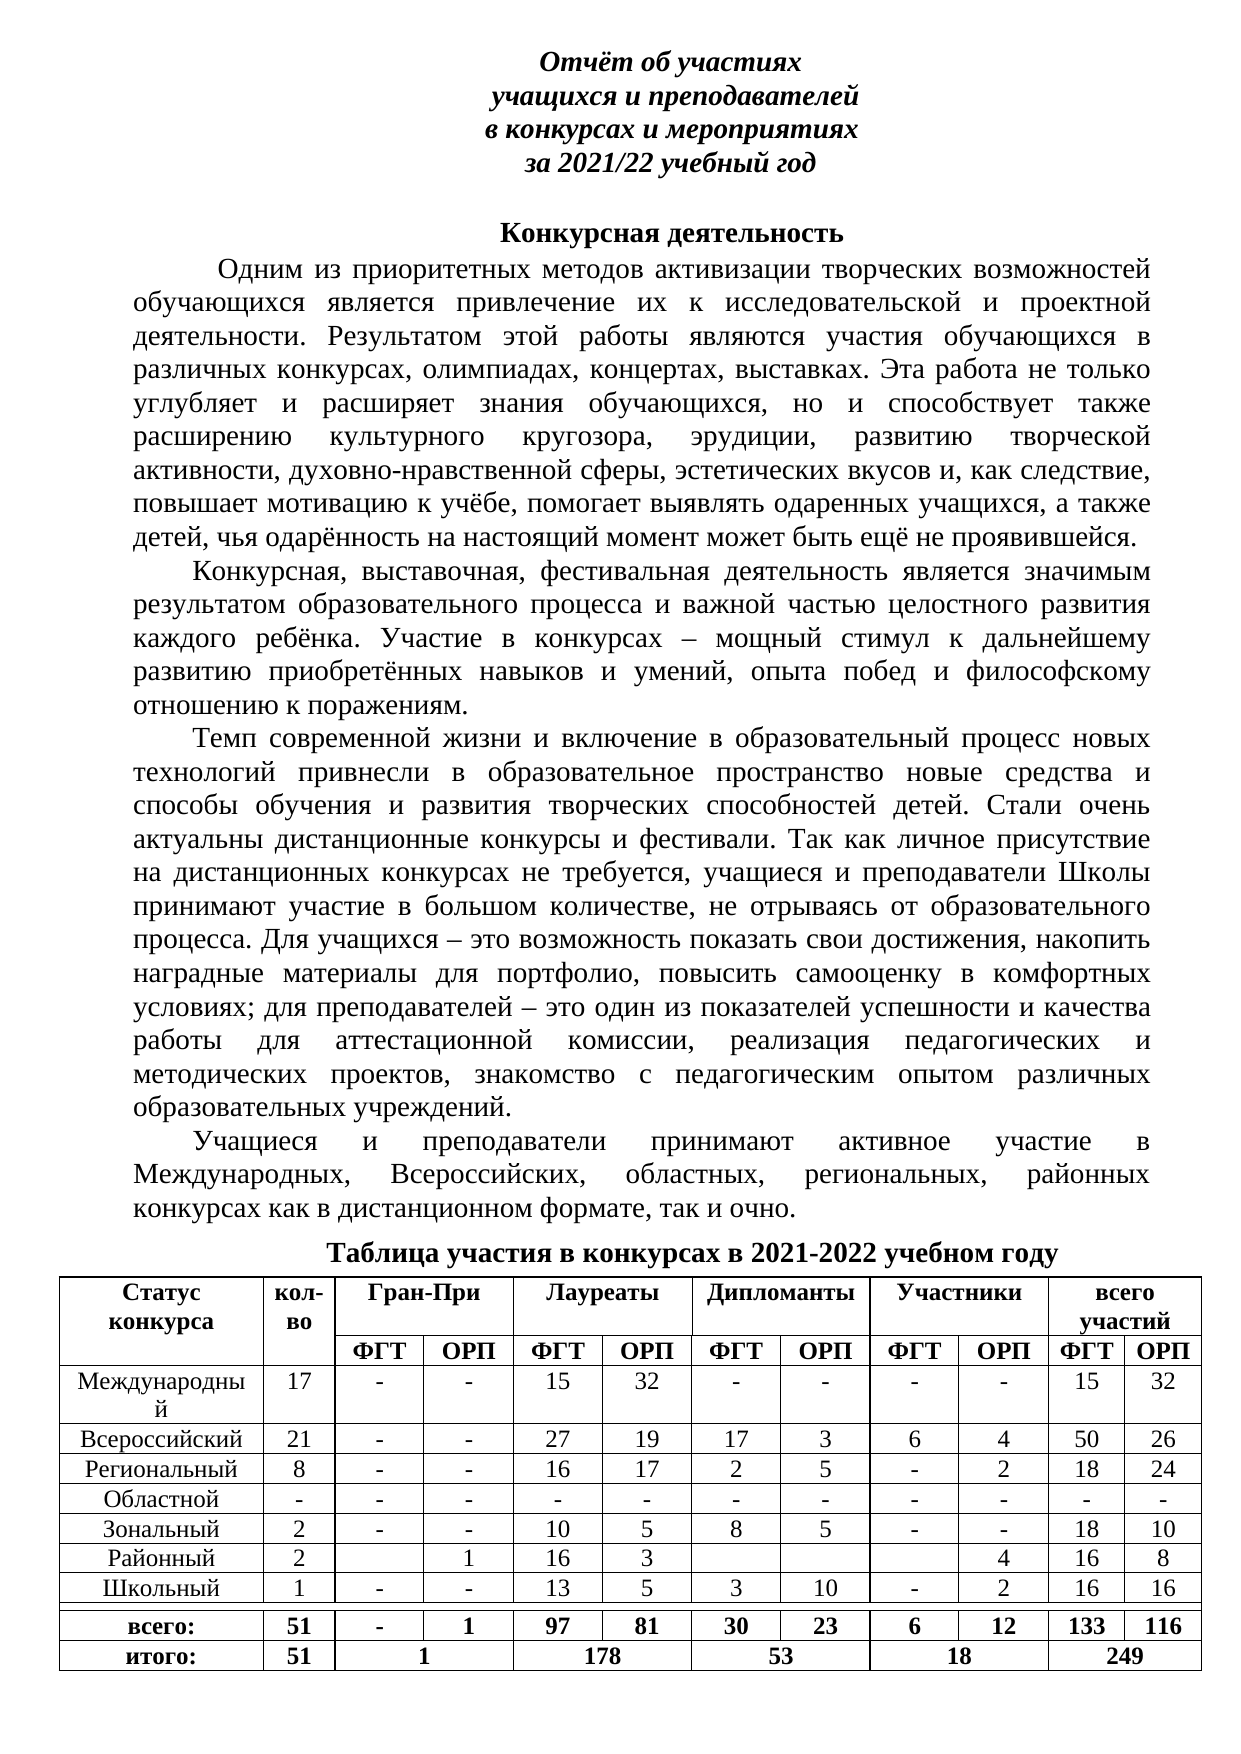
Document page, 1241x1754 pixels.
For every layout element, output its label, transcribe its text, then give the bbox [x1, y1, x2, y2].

table_header Гран-При [336, 1278, 513, 1335]
table_cell 50 [1049, 1424, 1124, 1453]
table_header кол-во [264, 1278, 334, 1365]
table_cell 2 [264, 1544, 334, 1572]
table_cell - [959, 1366, 1048, 1423]
table_cell - [514, 1484, 602, 1513]
table_cell - [871, 1573, 958, 1602]
table_cell - [424, 1454, 513, 1483]
table_header Статус конкурса [60, 1278, 263, 1365]
table_cell - [424, 1484, 513, 1513]
table_cell 17 [692, 1424, 780, 1453]
table_cell 5 [781, 1454, 869, 1483]
table_cell - [871, 1514, 958, 1542]
table_cell 5 [603, 1573, 691, 1602]
table_cell ОРП [603, 1336, 691, 1365]
text Одним из приоритетных методов активизации творческих возможностей обучающихся является привлечение их к исследовательской и проектной деятельности. Результатом этой работы являются участия обучающихся в различных конкурсах, олимпиадах, концертах, выставках. Эта работа не только углубляет и расширяет знания обучающихся, но и способствует также расширению культурного кругозора, эрудиции, развитию творческой активности, духовно-нравственной сферы, эстетических вкусов и, как следствие, повышает мотивацию к учёбе, помогает выявлять одаренных учащихся, а также детей, чья одарённость на настоящий момент может быть ещё не проявившейся. [133, 251, 1152, 553]
table_cell ОРП [959, 1336, 1048, 1365]
table_cell 23 [781, 1611, 869, 1640]
table_cell 53 [692, 1641, 869, 1670]
table_header Лауреаты [514, 1278, 692, 1335]
table_cell - [603, 1484, 691, 1513]
table_cell 15 [514, 1366, 602, 1423]
table_cell - [1049, 1484, 1124, 1513]
table_cell 8 [1125, 1544, 1201, 1572]
table_cell ФГТ [871, 1336, 958, 1365]
table_cell - [336, 1366, 423, 1423]
table_cell 81 [603, 1611, 691, 1640]
table_cell [871, 1544, 958, 1572]
table_cell - [1125, 1484, 1201, 1513]
table_cell Международный [60, 1366, 263, 1423]
table_cell 5 [781, 1514, 869, 1542]
table_cell 16 [514, 1454, 602, 1483]
text Таблица участия в конкурсах в 2021-2022 учебном году [192, 1236, 1152, 1269]
table_cell - [959, 1514, 1048, 1542]
table_cell 10 [514, 1514, 602, 1542]
table_cell 2 [959, 1573, 1048, 1602]
table_cell 26 [1125, 1424, 1201, 1453]
table_cell 32 [603, 1366, 691, 1423]
table_cell Всероссийский [60, 1424, 263, 1453]
table_cell 10 [781, 1573, 869, 1602]
table_cell 133 [1049, 1611, 1124, 1640]
table_cell 17 [264, 1366, 334, 1423]
table_cell [60, 1603, 1201, 1610]
table_cell 2 [264, 1514, 334, 1542]
table_cell 3 [603, 1544, 691, 1572]
table_cell - [692, 1484, 780, 1513]
table_cell 16 [1125, 1573, 1201, 1602]
table_cell 4 [959, 1424, 1048, 1453]
table_cell 178 [514, 1641, 691, 1670]
table_cell 116 [1125, 1611, 1201, 1640]
table_cell - [781, 1366, 869, 1423]
text Учащиеся и преподаватели принимают активное участие в Международных, Всероссийских, областных, региональных, районных конкурсах как в дистанционном формате, так и очно. [133, 1123, 1151, 1223]
table_cell - [424, 1424, 513, 1453]
table_cell 51 [264, 1611, 334, 1640]
table_cell 16 [1049, 1573, 1124, 1602]
table_cell 249 [1049, 1641, 1201, 1670]
table_cell ФГТ [336, 1336, 423, 1365]
table_cell 2 [959, 1454, 1048, 1483]
table_cell 18 [871, 1641, 1048, 1670]
table_cell 12 [959, 1611, 1048, 1640]
table_cell Зональный [60, 1514, 263, 1542]
text в конкурсах и мероприятиях [192, 111, 1152, 145]
table_cell - [264, 1484, 334, 1513]
table_cell 13 [514, 1573, 602, 1602]
table_cell Региональный [60, 1454, 263, 1483]
table_cell 4 [959, 1544, 1048, 1572]
table_cell - [781, 1484, 869, 1513]
table_cell 27 [514, 1424, 602, 1453]
table_cell 1 [424, 1611, 513, 1640]
table_cell - [424, 1573, 513, 1602]
table_cell [781, 1544, 869, 1572]
table_cell - [871, 1454, 958, 1483]
table_cell - [336, 1484, 423, 1513]
table_cell - [692, 1366, 780, 1423]
table_cell всего: [60, 1611, 263, 1640]
table_cell 16 [1049, 1544, 1124, 1572]
table_cell 51 [264, 1641, 334, 1670]
table_cell 5 [603, 1514, 691, 1542]
table_cell 6 [871, 1424, 958, 1453]
table_cell - [336, 1611, 423, 1640]
table_cell ФГТ [514, 1336, 602, 1365]
table_cell ФГТ [1049, 1336, 1124, 1365]
table_cell Районный [60, 1544, 263, 1572]
table_cell 18 [1049, 1514, 1124, 1542]
table_cell 16 [514, 1544, 602, 1572]
text Конкурсная, выставочная, фестивальная деятельность является значимым результатом образовательного процесса и важной частью целостного развития каждого ребёнка. Участие в конкурсах – мощный стимул к дальнейшему развитию приобретённых навыков и умений, опыта побед и философскому отношению к поражениям. [133, 553, 1152, 720]
table_cell - [336, 1514, 423, 1542]
table_header всего участий [1049, 1278, 1201, 1335]
text учащихся и преподавателей [192, 78, 1152, 111]
table_cell 8 [692, 1514, 780, 1542]
table_cell Школьный [60, 1573, 263, 1602]
table_cell [336, 1544, 423, 1572]
table_cell 15 [1049, 1366, 1124, 1423]
table_cell 1 [336, 1641, 513, 1670]
table_cell - [424, 1366, 513, 1423]
text Конкурсная деятельность [133, 215, 1152, 248]
text Темп современной жизни и включение в образовательный процесс новых технологий привнесли в образовательное пространство новые средства и способы обучения и развития творческих способностей детей. Стали очень актуальны дистанционные конкурсы и фестивали. Так как личное присутствие на дистанционных конкурсах не требуется, учащиеся и преподаватели Школы принимают участие в большом количестве, не отрываясь от образовательного процесса. Для учащихся – это возможность показать свои достижения, накопить наградные материалы для портфолио, повысить самооценку в комфортных условиях; для преподавателей – это один из показателей успешности и качества работы для аттестационной комиссии, реализация педагогических и методических проектов, знакомство с педагогическим опытом различных образовательных учреждений. [133, 720, 1152, 1123]
table_cell ОРП [1125, 1336, 1201, 1365]
table_cell [692, 1544, 780, 1572]
table_cell ОРП [424, 1336, 513, 1365]
table_header Дипломанты [693, 1278, 869, 1335]
table_cell 2 [692, 1454, 780, 1483]
table_cell 21 [264, 1424, 334, 1453]
table_cell - [959, 1484, 1048, 1513]
table_cell 30 [692, 1611, 780, 1640]
table_cell 3 [781, 1424, 869, 1453]
table_cell 1 [424, 1544, 513, 1572]
table_cell 17 [603, 1454, 691, 1483]
table_cell ФГТ [692, 1336, 780, 1365]
table_cell - [871, 1484, 958, 1513]
table_cell ОРП [781, 1336, 869, 1365]
table_cell 8 [264, 1454, 334, 1483]
table_cell Областной [60, 1484, 263, 1513]
table_cell - [336, 1454, 423, 1483]
text Отчёт об участиях [192, 44, 1152, 78]
table_cell 19 [603, 1424, 691, 1453]
table_cell 1 [264, 1573, 334, 1602]
table_cell 6 [871, 1611, 958, 1640]
table_cell - [871, 1366, 958, 1423]
table_cell 18 [1049, 1454, 1124, 1483]
table_header Участники [871, 1278, 1048, 1335]
table_cell 24 [1125, 1454, 1201, 1483]
table_cell - [424, 1514, 513, 1542]
table_cell - [336, 1424, 423, 1453]
table_cell 3 [692, 1573, 780, 1602]
text за 2021/22 учебный год [192, 145, 1152, 178]
table_cell - [336, 1573, 423, 1602]
table_cell итого: [60, 1641, 263, 1670]
table_cell 97 [514, 1611, 602, 1640]
table_cell 10 [1125, 1514, 1201, 1542]
table_cell 32 [1125, 1366, 1201, 1423]
